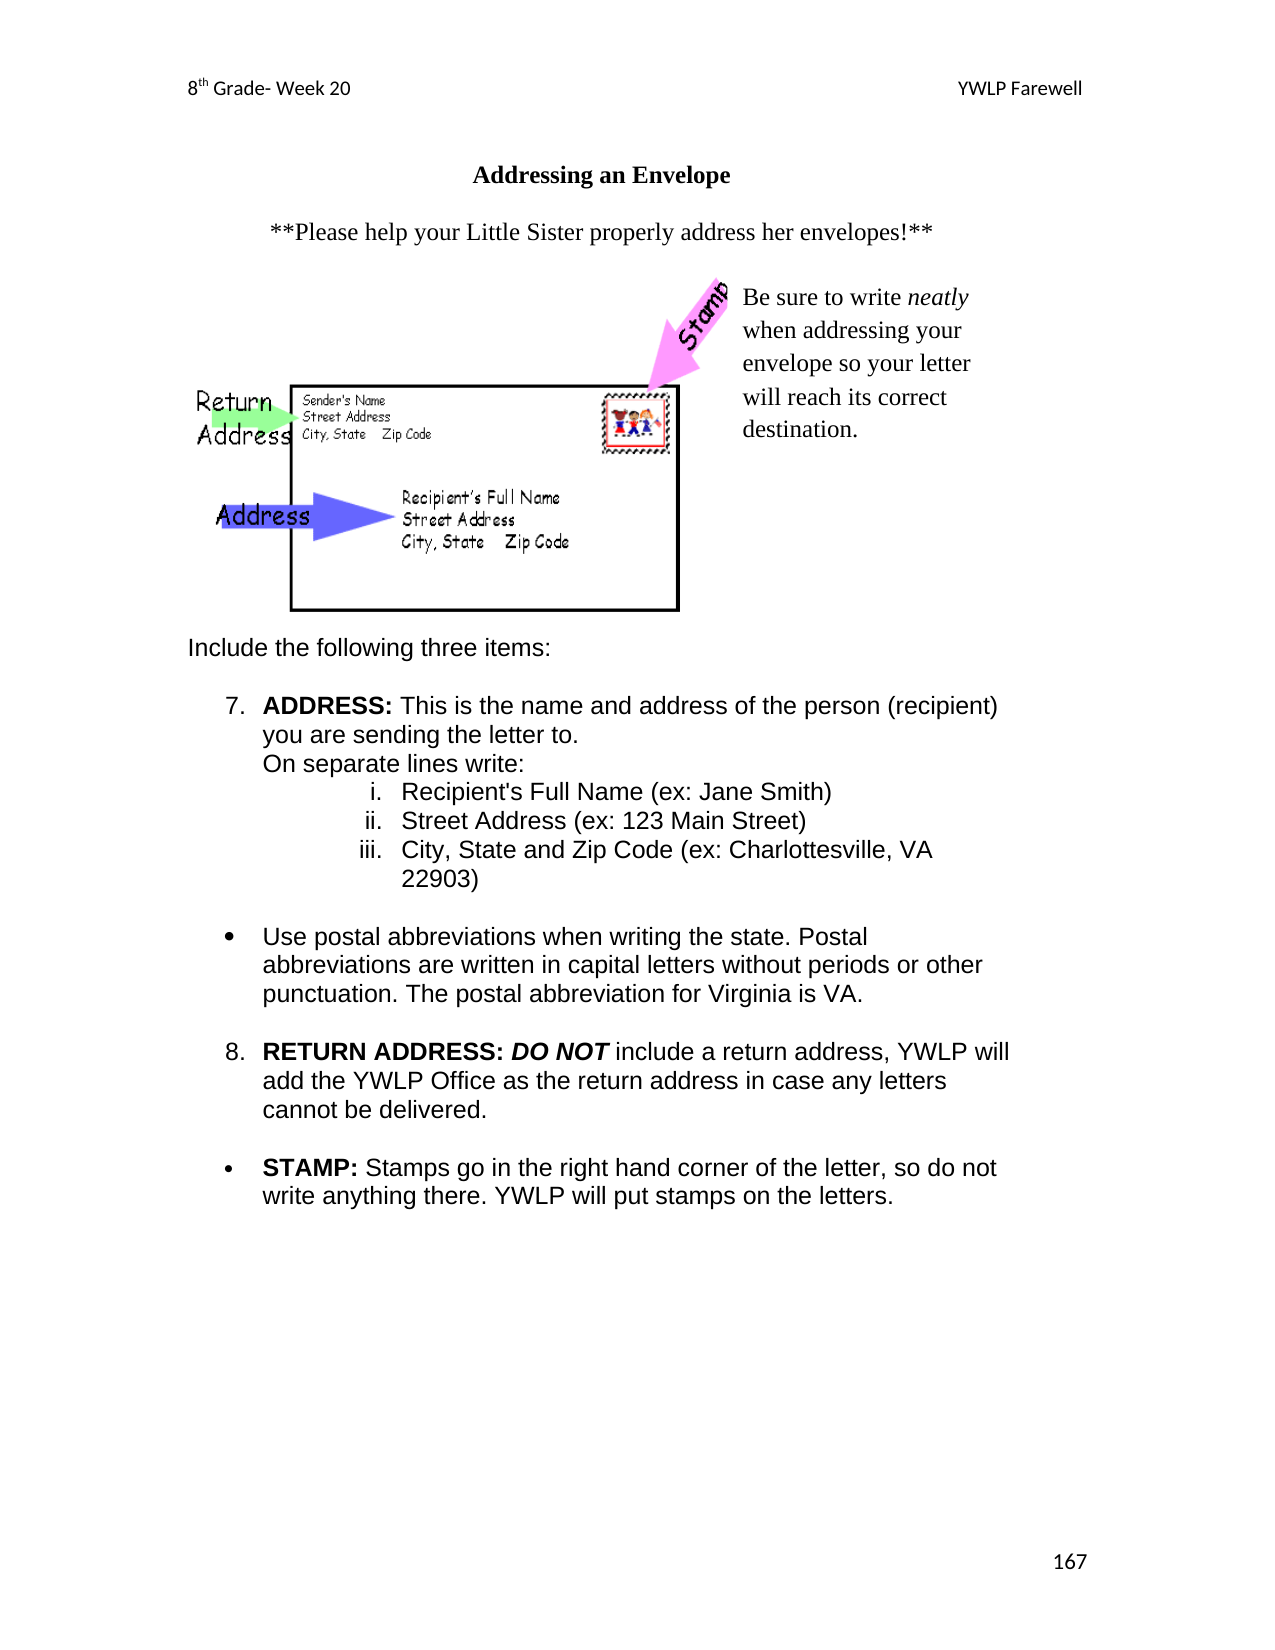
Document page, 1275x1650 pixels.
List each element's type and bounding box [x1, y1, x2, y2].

picture [187, 275, 728, 633]
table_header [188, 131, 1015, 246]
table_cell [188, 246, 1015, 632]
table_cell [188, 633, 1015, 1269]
